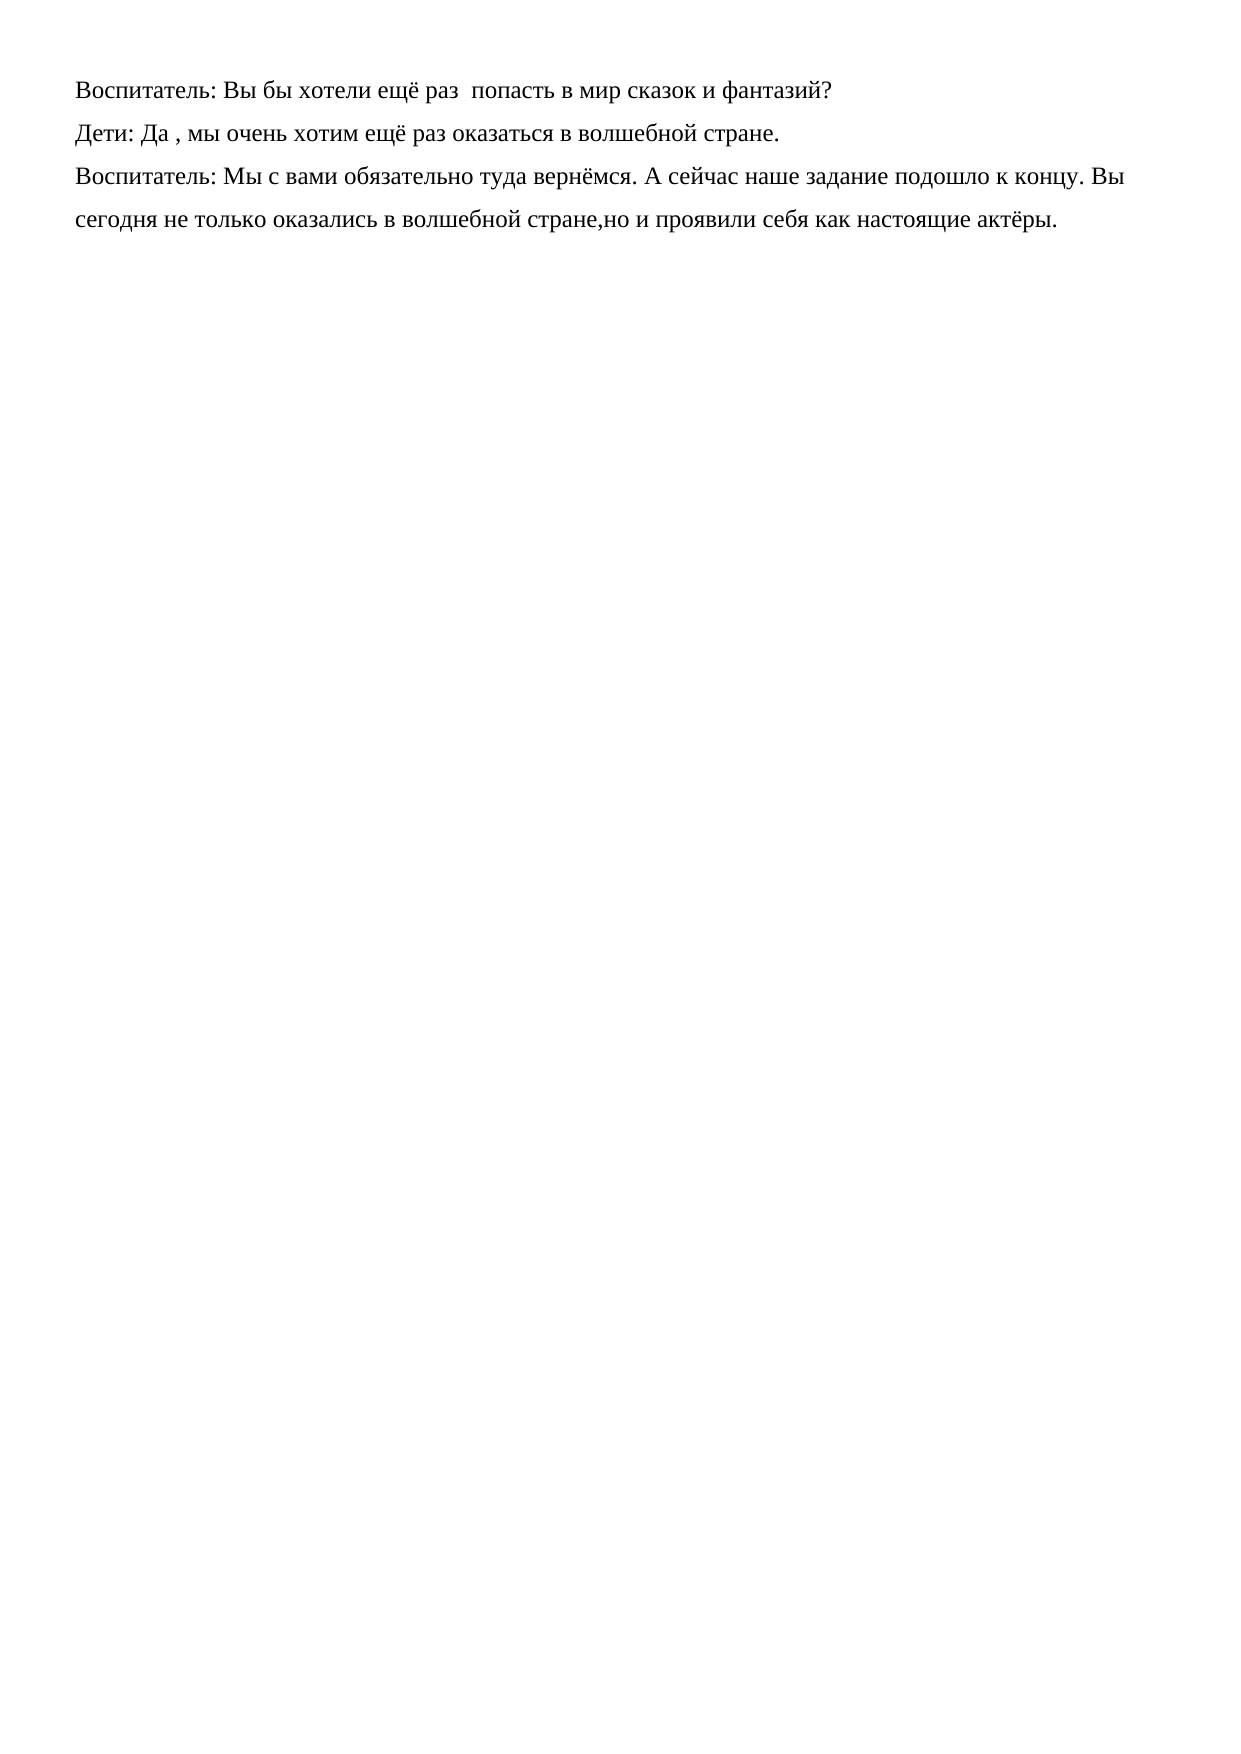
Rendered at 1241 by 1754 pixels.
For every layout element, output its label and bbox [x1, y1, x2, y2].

text [75, 75, 1165, 233]
